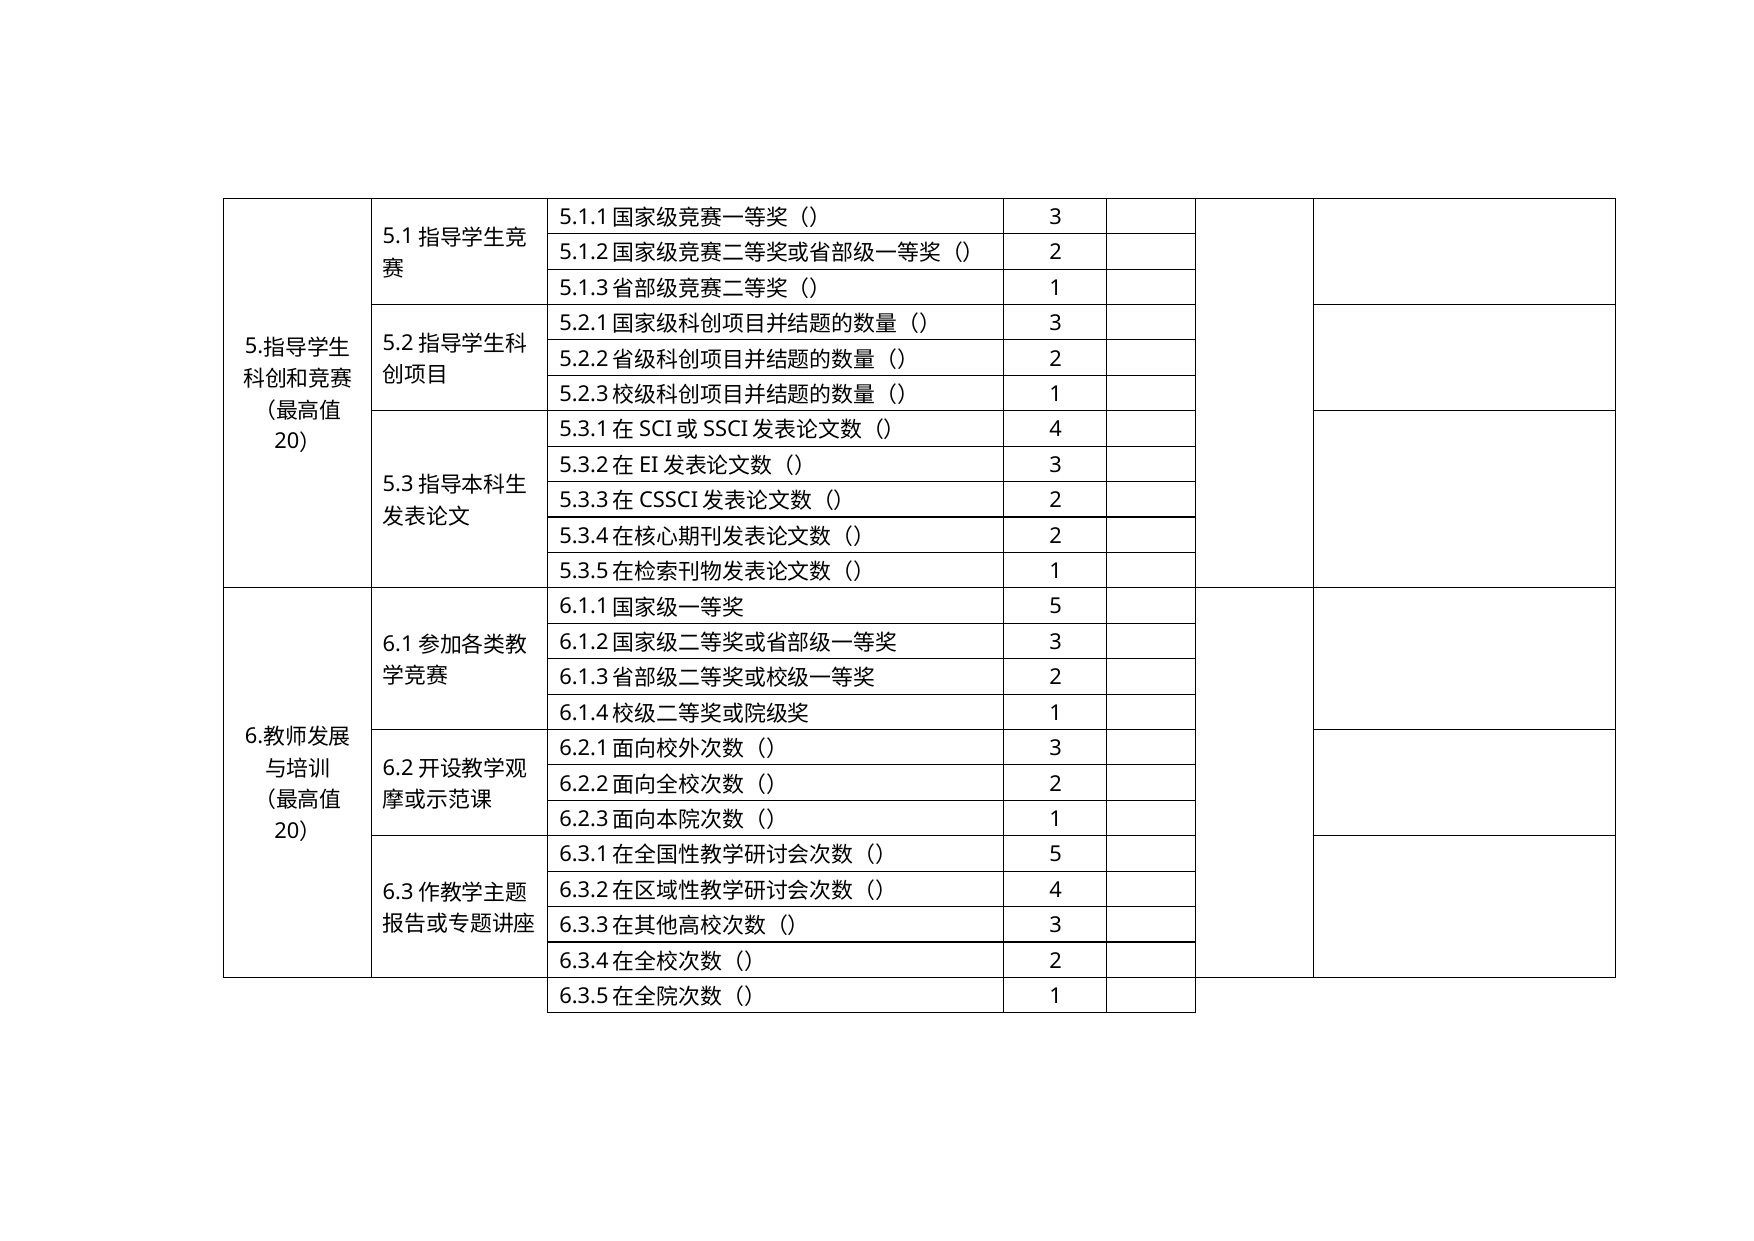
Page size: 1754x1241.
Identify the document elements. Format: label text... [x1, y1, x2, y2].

table_cell 5 [1004, 836, 1106, 871]
table_cell 2 [1004, 340, 1106, 375]
table_cell 1 [1004, 376, 1106, 410]
table_cell [1107, 872, 1195, 906]
table_cell 2 [1004, 943, 1106, 977]
table_cell [1107, 659, 1195, 693]
table_cell [1196, 199, 1313, 587]
table_cell [1314, 411, 1615, 587]
table_cell [1107, 234, 1195, 268]
table_cell 6.2开设教学观摩或示范课 [372, 730, 547, 835]
table_cell 6.1.3省部级二等奖或校级一等奖 [548, 659, 1003, 693]
table_cell 1 [1004, 801, 1106, 835]
table_cell [1107, 588, 1195, 623]
table_cell [1107, 411, 1195, 446]
table_cell 2 [1004, 765, 1106, 800]
table_cell 3 [1004, 199, 1106, 233]
table_cell [1107, 624, 1195, 658]
table_cell [1314, 305, 1615, 410]
table_cell [1107, 376, 1195, 410]
table_cell 5.指导学生科创和竞赛（最高值20） [224, 199, 371, 587]
table_cell 3 [1004, 907, 1106, 941]
table_cell 5.1.2国家级竞赛二等奖或省部级一等奖（） [548, 234, 1003, 268]
table_cell [1107, 978, 1195, 1012]
table_cell [1107, 801, 1195, 835]
table_cell 6.2.2面向全校次数（） [548, 765, 1003, 800]
table_cell 5 [1004, 588, 1106, 623]
table_cell 5.3.1在SCI或SSCI发表论文数（） [548, 411, 1003, 446]
table_cell 2 [1004, 659, 1106, 693]
table_cell 4 [1004, 872, 1106, 906]
table_cell 6.3.1在全国性教学研讨会次数（） [548, 836, 1003, 871]
table_cell 6.1参加各类教学竞赛 [372, 588, 547, 729]
table_cell 6.教师发展与培训 （最高值20） [224, 588, 371, 977]
table_cell [1107, 270, 1195, 304]
table_cell [1107, 765, 1195, 800]
table_cell 6.3.3在其他高校次数（） [548, 907, 1003, 941]
table_cell 6.2.3面向本院次数（） [548, 801, 1003, 835]
table_cell 1 [1004, 978, 1106, 1012]
table_cell 5.2.2省级科创项目并结题的数量（） [548, 340, 1003, 375]
table_cell [1107, 199, 1195, 233]
table_cell 5.3指导本科生发表论文 [372, 411, 547, 587]
table_cell 6.1.2国家级二等奖或省部级一等奖 [548, 624, 1003, 658]
table_cell 4 [1004, 411, 1106, 446]
table_cell 2 [1004, 482, 1106, 516]
table_cell 6.3作教学主题报告或专题讲座 [372, 836, 547, 977]
table_cell 1 [1004, 553, 1106, 587]
table_cell 6.2.1面向校外次数（） [548, 730, 1003, 764]
table_cell [1107, 695, 1195, 729]
table_cell 3 [1004, 305, 1106, 339]
table_cell [1314, 836, 1615, 977]
table_cell 5.3.5在检索刊物发表论文数（） [548, 553, 1003, 587]
table_cell 5.3.4在核心期刊发表论文数（） [548, 518, 1003, 552]
table_cell 3 [1004, 730, 1106, 764]
table_cell [1107, 447, 1195, 481]
table_cell 5.2指导学生科创项目 [372, 305, 547, 410]
table_cell 3 [1004, 447, 1106, 481]
table_cell [1107, 907, 1195, 941]
table_cell [1107, 518, 1195, 552]
table_cell [1314, 730, 1615, 835]
table_cell 6.3.5在全院次数（） [548, 978, 1003, 1012]
table_cell 5.1.3省部级竞赛二等奖（） [548, 270, 1003, 304]
table_cell 5.3.3在CSSCI发表论文数（） [548, 482, 1003, 516]
table_cell 1 [1004, 270, 1106, 304]
table_cell 5.1指导学生竞赛 [372, 199, 547, 304]
table_cell 6.3.4在全校次数（） [548, 943, 1003, 977]
table_cell 5.2.1国家级科创项目并结题的数量（） [548, 305, 1003, 339]
table_cell 6.1.4校级二等奖或院级奖 [548, 695, 1003, 729]
table_cell 3 [1004, 624, 1106, 658]
table_cell [1107, 836, 1195, 871]
table_cell [1107, 340, 1195, 375]
table_cell 2 [1004, 234, 1106, 268]
table_cell [1314, 588, 1615, 729]
table_cell [1107, 305, 1195, 339]
table_cell 1 [1004, 695, 1106, 729]
table_cell [1107, 482, 1195, 516]
table_cell [1314, 199, 1615, 304]
table_cell 5.1.1国家级竞赛一等奖（） [548, 199, 1003, 233]
table_cell [1196, 588, 1313, 977]
table_cell [1107, 553, 1195, 587]
table_cell 6.3.2在区域性教学研讨会次数（） [548, 872, 1003, 906]
table_cell 2 [1004, 518, 1106, 552]
table_cell 5.2.3校级科创项目并结题的数量（） [548, 376, 1003, 410]
table_cell [1107, 730, 1195, 764]
table_cell [1107, 943, 1195, 977]
table_cell 6.1.1国家级一等奖 [548, 588, 1003, 623]
table_cell 5.3.2在EI发表论文数（） [548, 447, 1003, 481]
